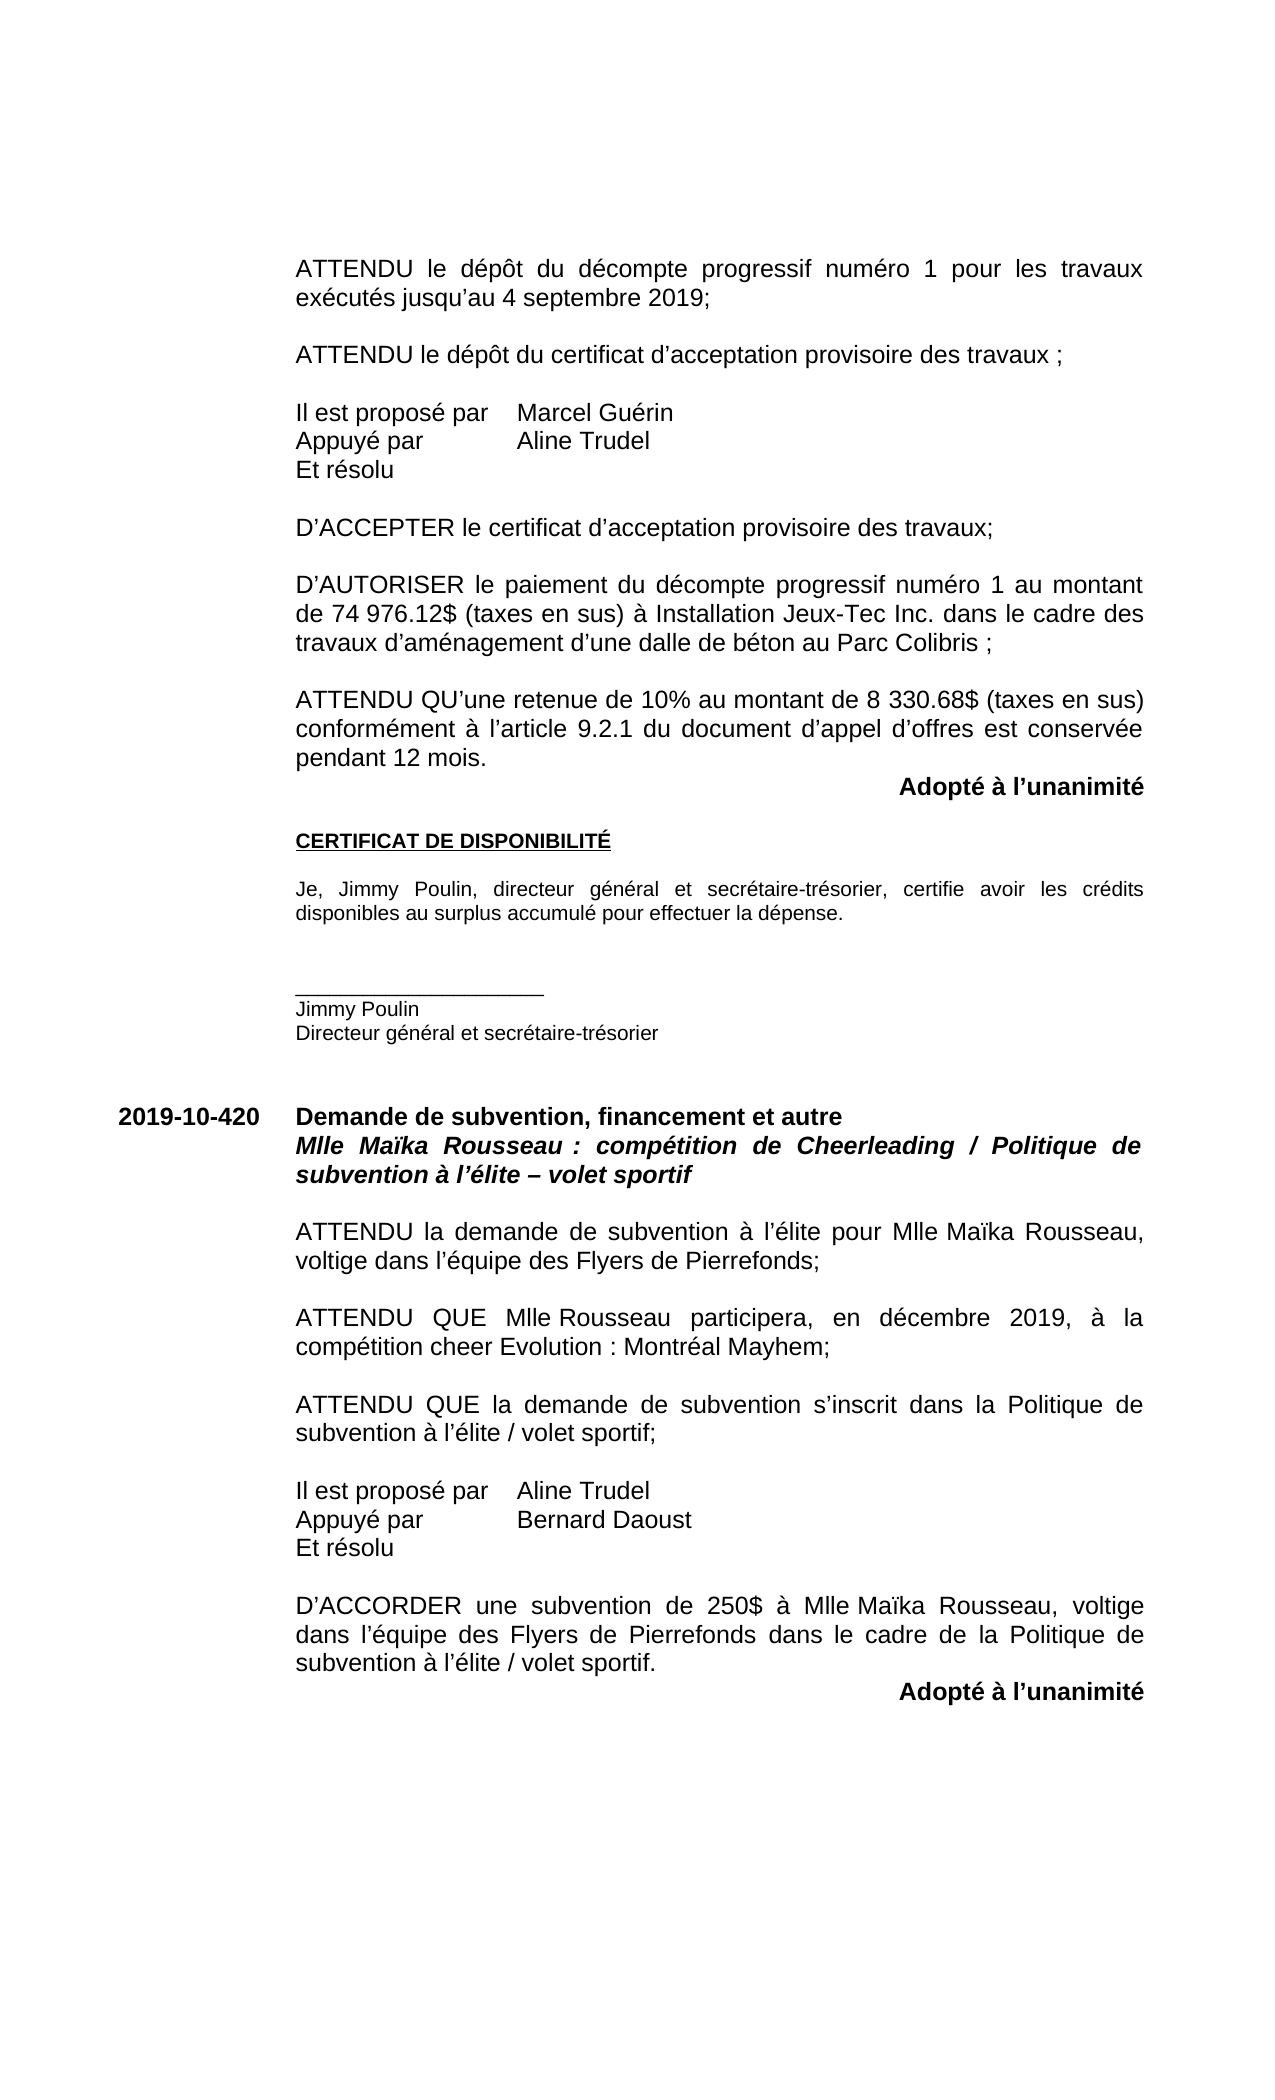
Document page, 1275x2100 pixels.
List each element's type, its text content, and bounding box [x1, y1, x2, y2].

text ATTENDU QUE la demande de subvention s’inscrit dans la Politique de subvention à l’élite / volet sportif; [295, 1389, 1144, 1447]
text Adopté à l’unanimité [295, 1677, 1144, 1706]
text D’ACCEPTER le certificat d’acceptation provisoire des travaux; [295, 513, 1144, 541]
text Directeur général et secrétaire-trésorier [295, 1021, 1144, 1044]
text ATTENDU QUE Mlle Rousseau participera, en décembre 2019, à la compétition cheer Evolution : Montréal Mayhem; [295, 1303, 1144, 1361]
text Il est proposé par Aline Trudel [295, 1476, 1144, 1504]
text ______________________ [295, 973, 1144, 997]
text Adopté à l’unanimité [295, 771, 1144, 800]
text CERTIFICAT DE DISPONIBILITÉ [295, 829, 1144, 853]
text Appuyé par Aline Trudel [295, 426, 1144, 455]
text ATTENDU le dépôt du décompte progressif numéro 1 pour les travaux exécutés jusqu’au 4 septembre 2019; [295, 254, 1144, 311]
text Il est proposé par Marcel Guérin [295, 398, 1144, 426]
text ATTENDU QU’une retenue de 10% au montant de 8 330.68$ (taxes en sus) conformément à l’article 9.2.1 du document d’appel d’offres est conservée pendant 12 mois. [295, 685, 1144, 771]
text Mlle Maïka Rousseau : compétition de Cheerleading / Politique de subvention à l’élite – volet sportif [295, 1131, 1144, 1188]
text Et résolu [295, 1533, 1144, 1562]
text ATTENDU le dépôt du certificat d’acceptation provisoire des travaux ; [295, 340, 1144, 369]
text Je, Jimmy Poulin, directeur général et secrétaire-trésorier, certifie avoir les crédits disponibles au surplus accumulé pour effectuer la dépense. [295, 877, 1144, 925]
text ATTENDU la demande de subvention à l’élite pour Mlle Maïka Rousseau, voltige dans l’équipe des Flyers de Pierrefonds; [295, 1217, 1144, 1274]
text 2019-10-420 Demande de subvention, financement et autre [118, 1102, 1144, 1131]
text D’AUTORISER le paiement du décompte progressif numéro 1 au montant de 74 976.12$ (taxes en sus) à Installation Jeux-Tec Inc. dans le cadre des travaux d’aménagement d’une dalle de béton au Parc Colibris ; [295, 570, 1144, 656]
text Jimmy Poulin [295, 997, 1144, 1021]
text D’ACCORDER une subvention de 250$ à Mlle Maïka Rousseau, voltige dans l’équipe des Flyers de Pierrefonds dans le cadre de la Politique de subvention à l’élite / volet sportif. [295, 1591, 1144, 1677]
text Et résolu [295, 455, 1144, 484]
text Appuyé par Bernard Daoust [295, 1504, 1144, 1533]
